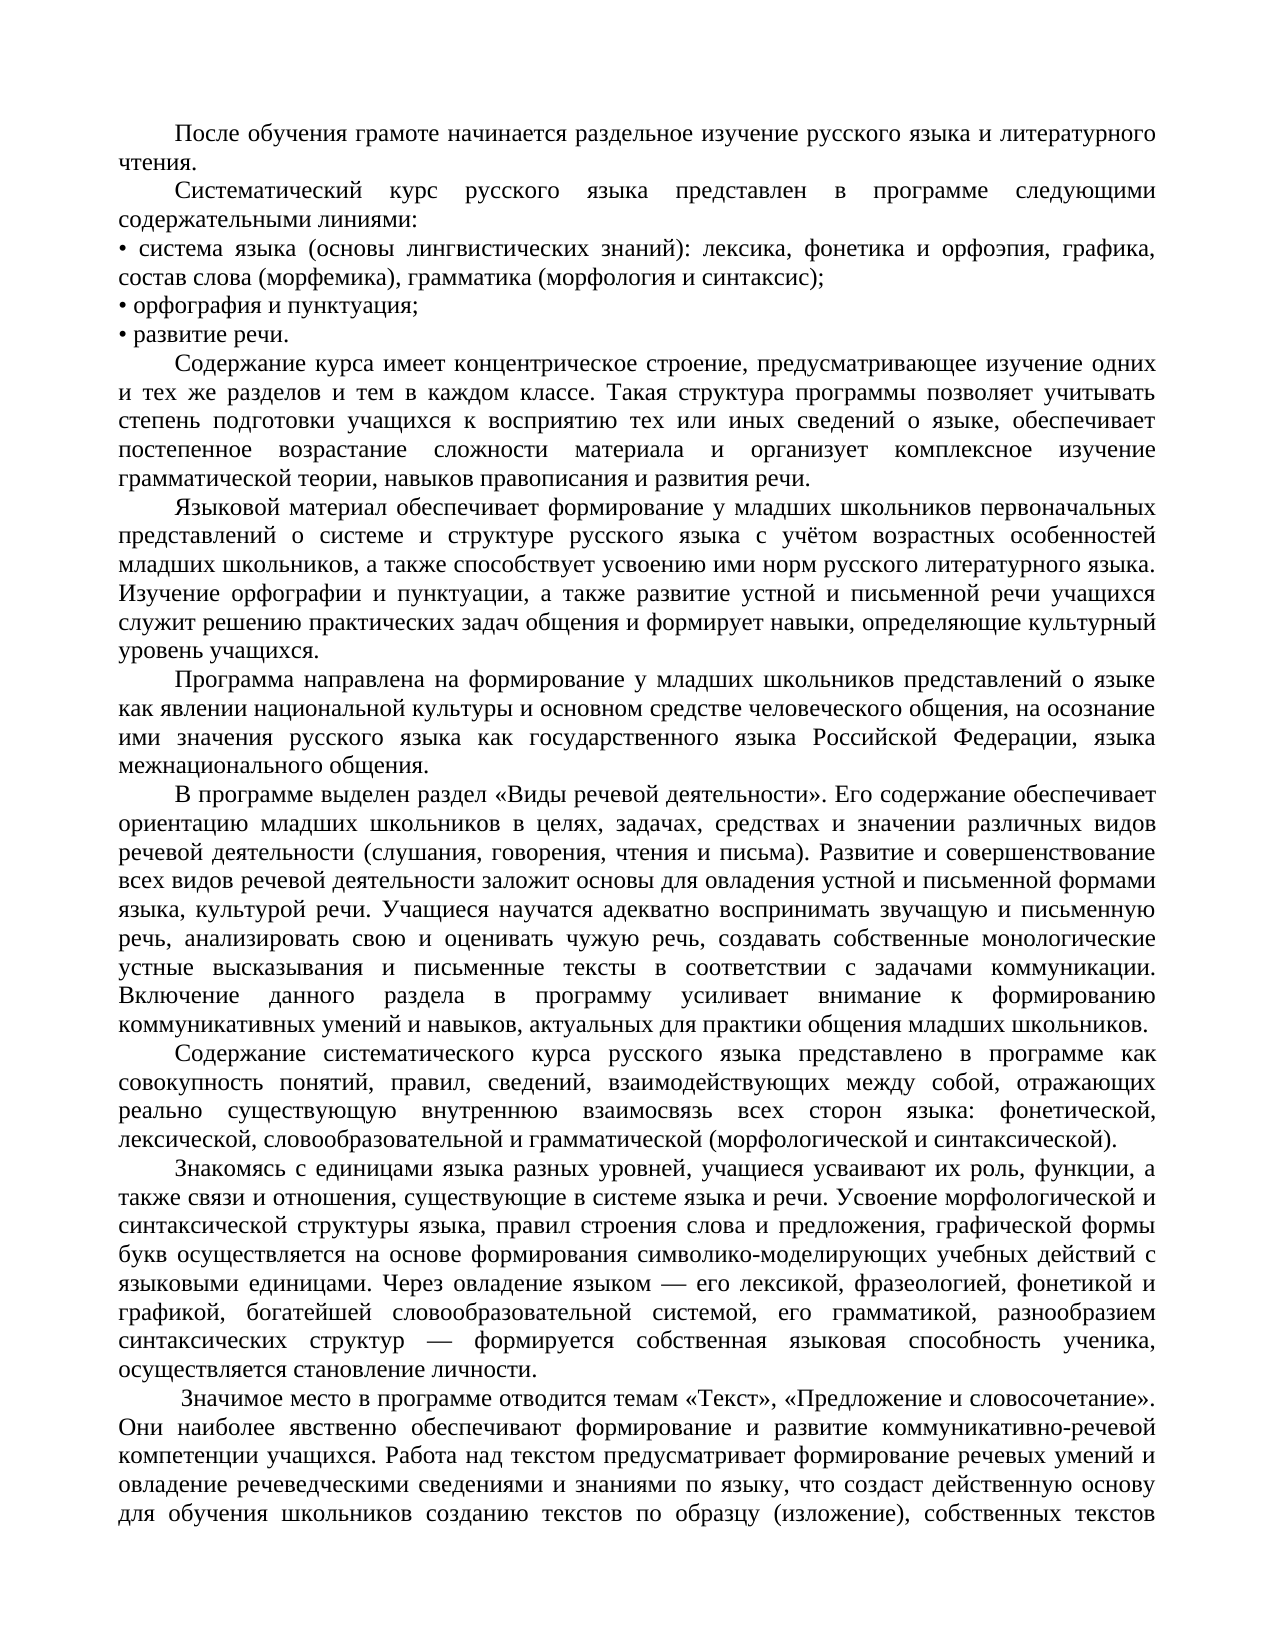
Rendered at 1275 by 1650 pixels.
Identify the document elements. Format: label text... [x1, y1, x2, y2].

text Программа направлена на формирование у младших школьников представлений о языке как явлении национальной культуры и основном средстве человеческого общения, на осознание ими значения русского языка как государственного языка Российской Федерации, языка межнационального общения. [118, 664, 1157, 779]
text Содержание курса имеет концентрическое строение, предусматривающее изучение одних и тех же разделов и тем в каждом классе. Такая структура программы позволяет учитывать степень подготовки учащихся к восприятию тех или иных сведений о языке, обеспечивает постепенное возрастание сложности материала и организует комплексное изучение грамматической теории, навыков правописания и развития речи. [118, 348, 1157, 492]
text • орфография и пунктуация; [118, 291, 1157, 319]
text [118, 1383, 1157, 1527]
text • система языка (основы лингвистических знаний): лексика, фонетика и орфоэпия, графика, состав слова (морфемика), грамматика (морфология и синтаксис); [118, 233, 1157, 291]
text Языковой материал обеспечивает формирование у младших школьников первоначальных представлений о системе и структуре русского языка с учётом возрастных особенностей младших школьников, а также способствует усвоению ими норм русского литературного языка. Изучение орфографии и пунктуации, а также развитие устной и письменной речи учащихся служит решению практических задач общения и формирует навыки, определяющие культурный уровень учащихся. [118, 492, 1157, 664]
text Знакомясь с единицами языка разных уровней, учащиеся усваивают их роль, функции, а также связи и отношения, существующие в системе языка и речи. Усвоение морфологической и синтаксической структуры языка, правил строения слова и предложения, графической формы букв осуществляется на основе формирования символико-моделирующих учебных действий с языковыми единицами. Через овладение языком — его лексикой, фразеологией, фонетикой и графикой, богатейшей словообразовательной системой, его грамматикой, разнообразием синтаксических структур — формируется собственная языковая способность ученика, осуществляется становление личности. [118, 1153, 1157, 1383]
text • развитие речи. [118, 319, 1157, 348]
text В программе выделен раздел «Виды речевой деятельности». Его содержание обеспечивает ориентацию младших школьников в целях, задачах, средствах и значении различных видов речевой деятельности (слушания, говорения, чтения и письма). Развитие и совершенствование всех видов речевой деятельности заложит основы для овладения устной и письменной формами языка, культурой речи. Учащиеся научатся адекватно воспринимать звучащую и письменную речь, анализировать свою и оценивать чужую речь, создавать собственные монологические устные высказывания и письменные тексты в соответствии с задачами коммуникации. Включение данного раздела в программу усиливает внимание к формированию коммуникативных умений и навыков, актуальных для практики общения младших школьников. [118, 779, 1157, 1038]
text После обучения грамоте начинается раздельное изучение русского языка и литературного чтения. [118, 118, 1157, 176]
text Содержание систематического курса русского языка представлено в программе как совокупность понятий, правил, сведений, взаимодействующих между собой, отражающих реально существующую внутреннюю взаимосвязь всех сторон языка: фонетической, лексической, словообразовательной и грамматической (морфологической и синтаксической). [118, 1038, 1157, 1153]
text Систематический курс русского языка представлен в программе следующими содержательными линиями: [118, 176, 1157, 233]
